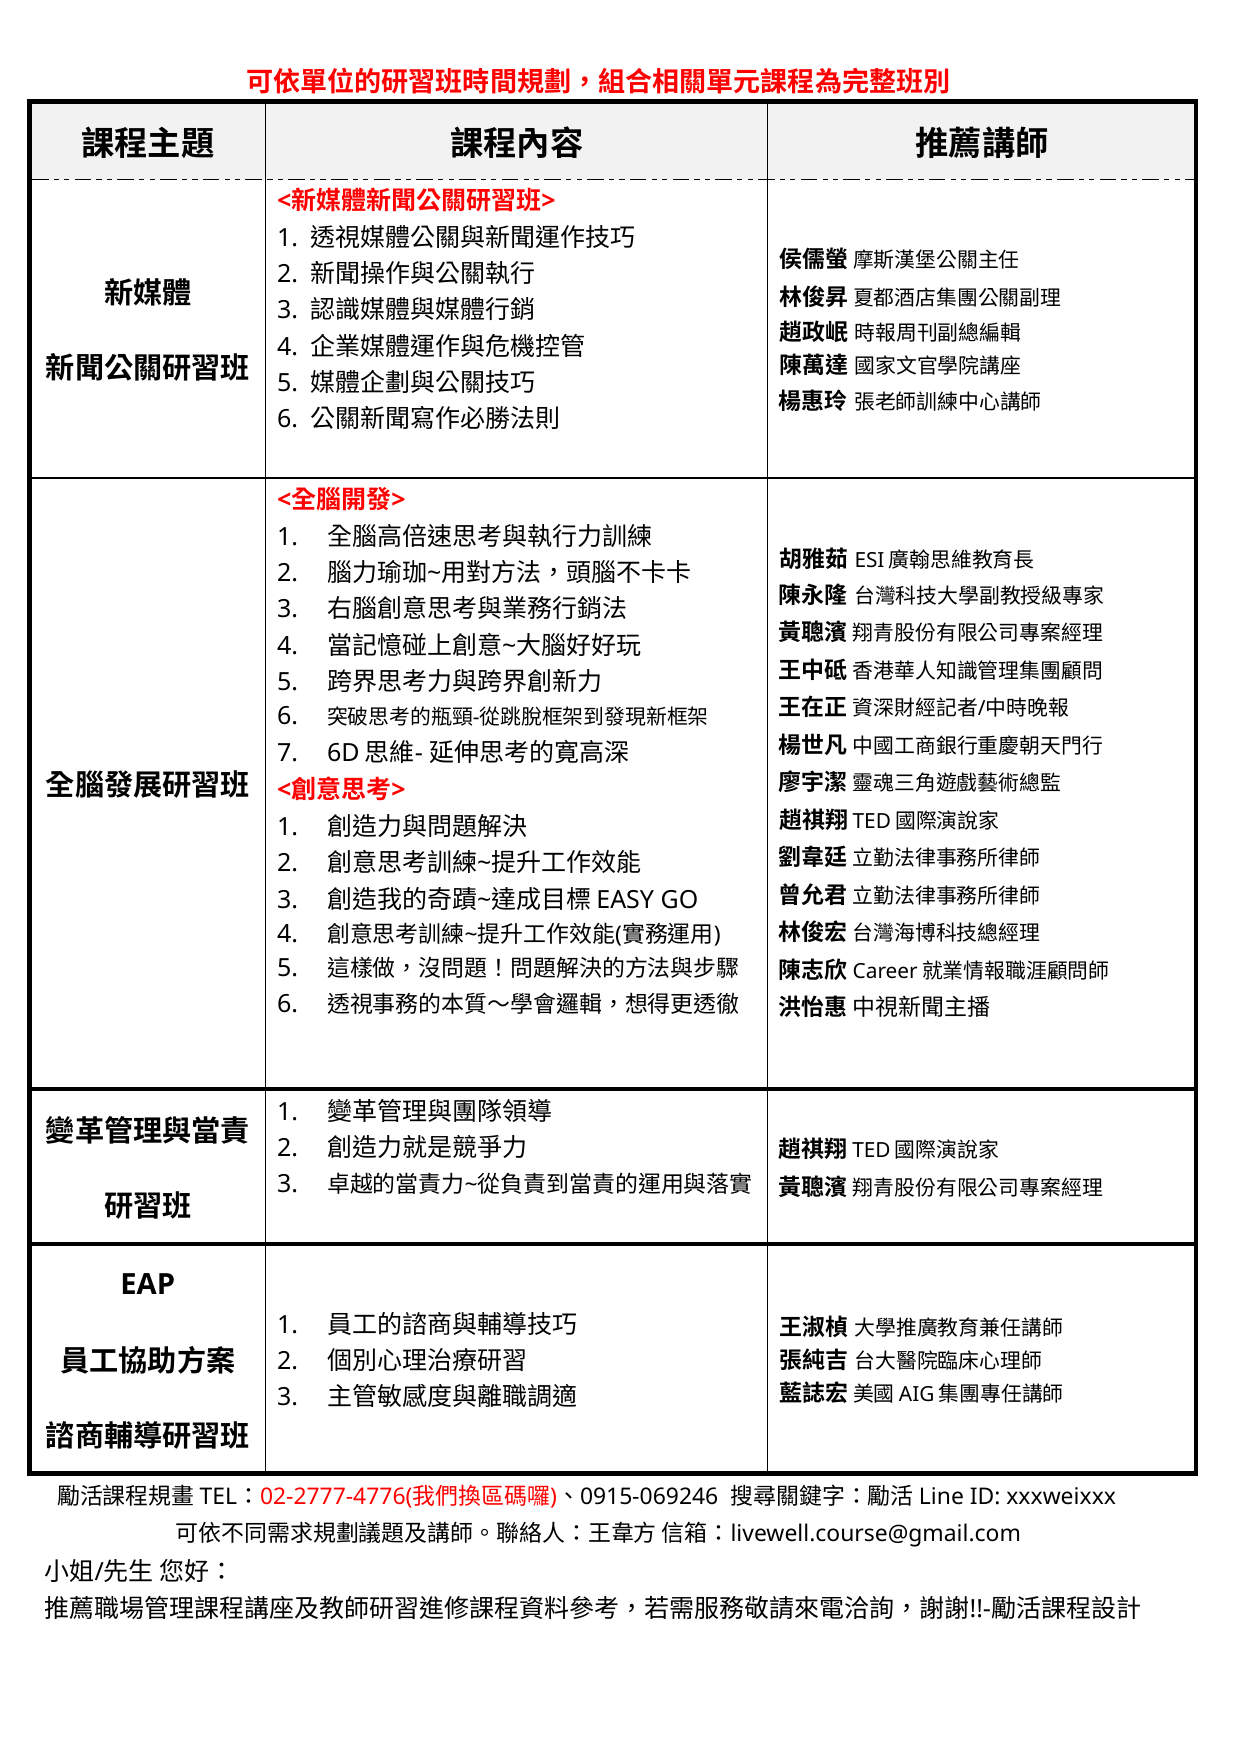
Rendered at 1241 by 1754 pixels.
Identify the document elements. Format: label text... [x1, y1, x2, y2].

text 推薦職場管理課程講座及教師研習進修課程資料參考，若需服務敬請來電洽詢，謝謝!!-勵活課程設計 [44, 1588, 1152, 1626]
table_cell 新媒體 新聞公關研習班 [32, 179, 265, 477]
table_cell 胡雅茹 ESI廣翰思維教育長 陳永隆 台灣科技大學副教授級專家 黃聰濱 翔青股份有限公司專案經理 王中砥 香港華人知識管理集團顧問 王在正 資深財經記者/中時晚報 楊世凡 中國工商銀行重慶朝天門行 廖宇潔 靈魂三角遊戲藝術總監 趙祺翔 TED國際演說家 劉韋廷 立勤法律事務所律師 曾允君 立勤法律事務所律師 林俊宏 台灣海博科技總經理 陳志欣 Career就業情報職涯顧問師 洪怡惠 中視新聞主播 [768, 479, 1194, 1087]
table_cell <新媒體新聞公關研習班> 透視媒體公關與新聞運作技巧 新聞操作與公關執行 認識媒體與媒體行銷 企業媒體運作與危機控管 媒體企劃與公關技巧 公關新聞寫作必勝法則 [266, 179, 767, 477]
table_cell 變革管理與團隊領導 創造力就是競爭力 卓越的當責力~從負責到當責的運用與落實 [266, 1091, 767, 1241]
table_cell EAP 員工協助方案 諮商輔導研習班 [32, 1246, 265, 1471]
table_cell 變革管理與當責研習班 [32, 1091, 265, 1241]
table_header 課程內容 [266, 104, 767, 179]
table_cell 趙祺翔 TED國際演說家 黃聰濱 翔青股份有限公司專案經理 [768, 1091, 1194, 1241]
text 小姐/先生 您好： [44, 1551, 1152, 1588]
table_cell 全腦發展研習班 [32, 479, 265, 1087]
table_header 推薦講師 [768, 104, 1194, 179]
table_header 課程主題 [32, 104, 265, 179]
text 可依單位的研習班時間規劃，組合相關單元課程為完整班別 [44, 60, 1152, 99]
table_cell <全腦開發> 全腦高倍速思考與執行力訓練 腦力瑜珈~用對方法，頭腦不卡卡 右腦創意思考與業務行銷法 當記憶碰上創意~大腦好好玩 跨界思考力與跨界創新力 突破思考的瓶頸-從跳脫框架到發現新框架 6D思維- 延伸思考的寛高深 <創意思考> 創造力與問題解決 創意思考訓練~提升工作效能 創造我的奇蹟~達成目標EASY GO 創意思考訓練~提升工作效能(實務運用) 這樣做，沒問題！問題解決的方法與步驟 透視事務的本質～學會邏輯，想得更透徹 [266, 479, 767, 1087]
text 勵活課程規畫 TEL：02-2777-4776(我們換區碼囉)、0915-069246 搜尋關鍵字：勵活 Line ID: xxxweixxx [0, 1476, 1240, 1513]
table_cell 員工的諮商與輔導技巧 個別心理治療研習 主管敏感度與離職調適 [266, 1246, 767, 1471]
table_cell 王淑楨 大學推廣教育兼任講師 張純吉 台大醫院臨床心理師 藍誌宏 美國AIG集團專任講師 [768, 1246, 1194, 1471]
text 可依不同需求規劃議題及講師。聯絡人：王韋方 信箱：livewell.course@gmail.com [44, 1513, 1152, 1551]
table_cell 侯儒螢 摩斯漢堡公關主任 林俊昇 夏都酒店集團公關副理 趙政岷 時報周刊副總編輯 陳萬達 國家文官學院講座 楊惠玲 張老師訓練中心講師 [768, 179, 1194, 477]
